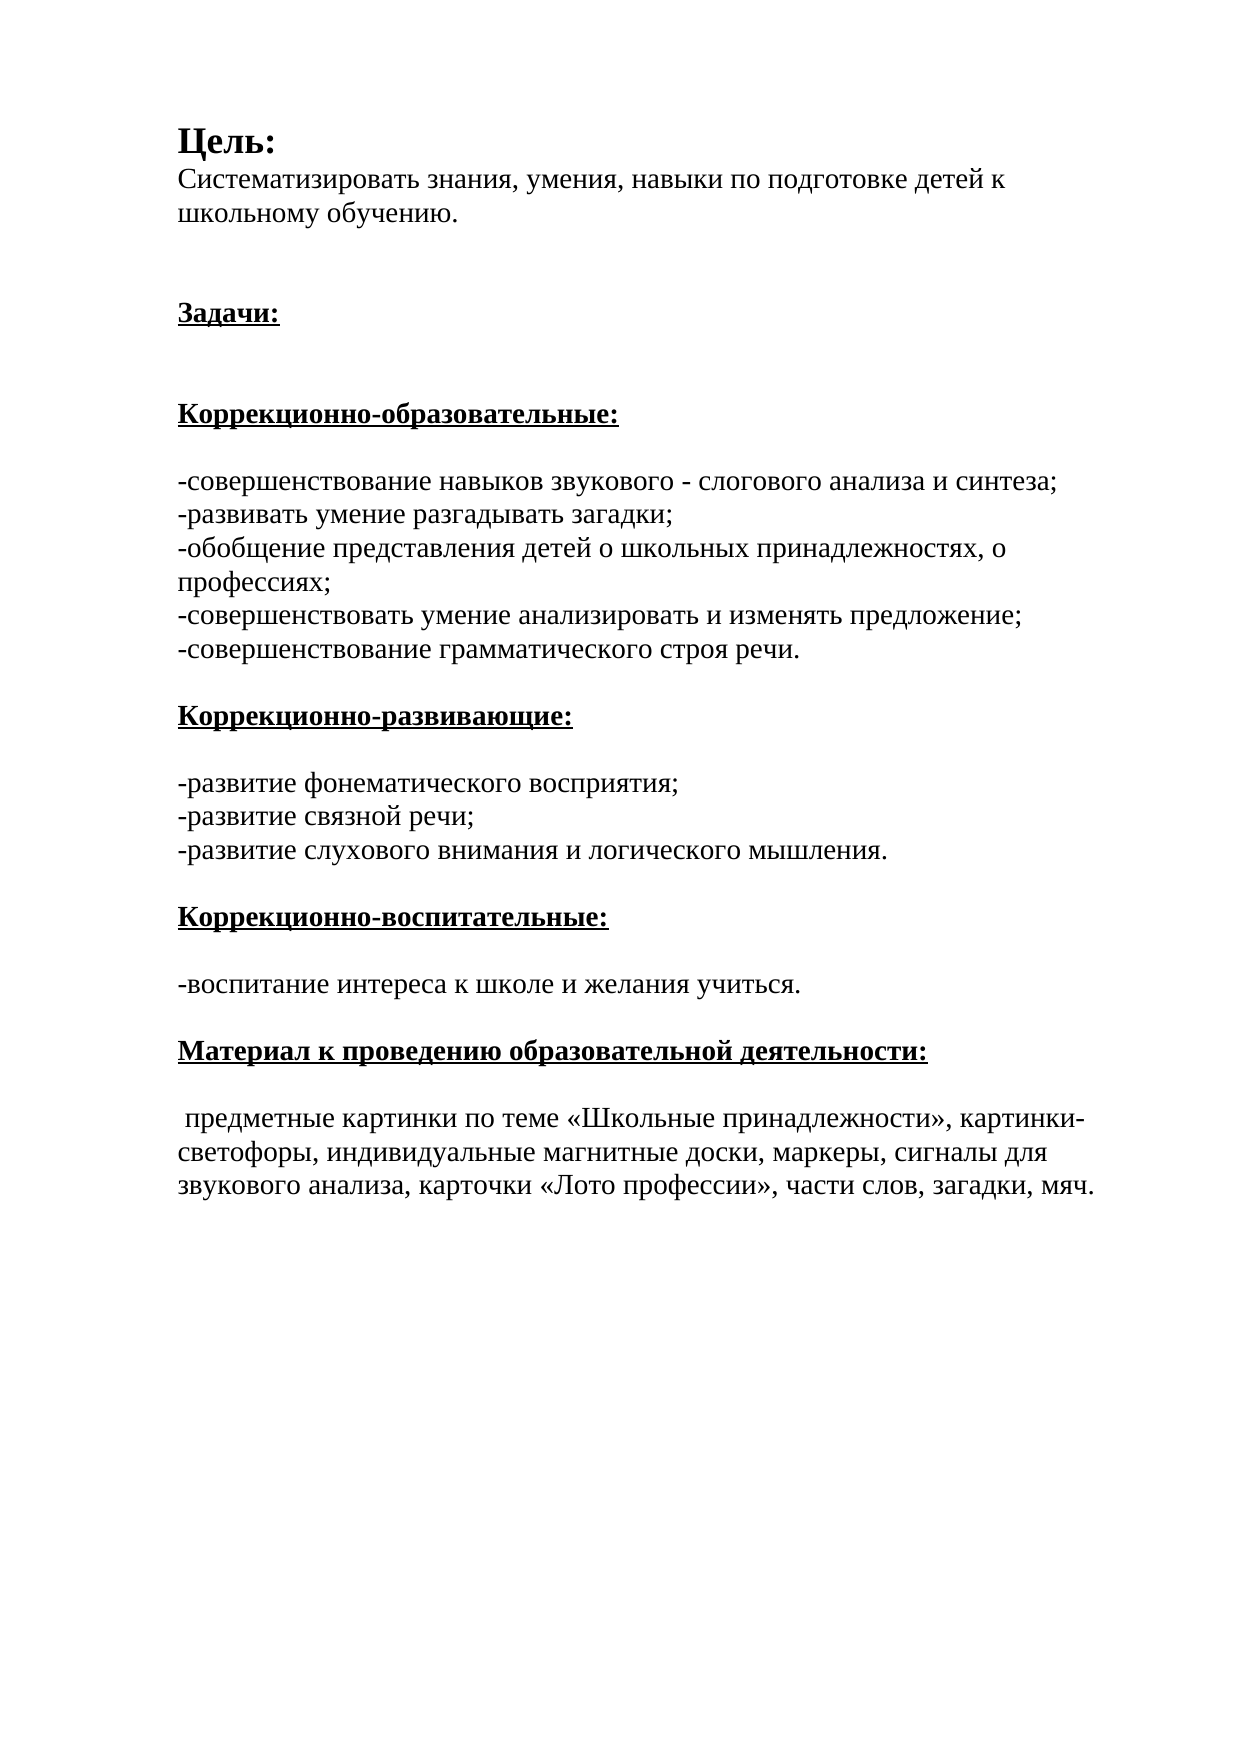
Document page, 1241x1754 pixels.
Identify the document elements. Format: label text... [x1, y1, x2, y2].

text Коррекционно-образовательные: [177, 396, 1152, 429]
text -совершенствовать умение анализировать и изменять предложение; [177, 597, 1152, 631]
text -совершенствование грамматического строя речи. [177, 631, 1152, 664]
text Цель: [177, 118, 1152, 161]
text -обобщение представления детей о школьных принадлежностях, о профессиях; [177, 530, 1152, 597]
text Систематизировать знания, умения, навыки по подготовке детей к школьному обучению. [177, 161, 1152, 228]
text -развитие связной речи; [177, 798, 1152, 832]
text Задачи: [177, 295, 1152, 329]
text -развивать умение разгадывать загадки; [177, 497, 1152, 530]
text Материал к проведению образовательной деятельности: [177, 1033, 1152, 1067]
text Коррекционно-воспитательные: [177, 899, 1152, 933]
text -воспитание интереса к школе и желания учиться. [177, 966, 1152, 1000]
text Коррекционно-развивающие: [177, 698, 1152, 731]
text -развитие фонематического восприятия; [177, 765, 1152, 798]
text -развитие слухового внимания и логического мышления. [177, 832, 1152, 866]
text -совершенствование навыков звукового - слогового анализа и синтеза; [177, 463, 1152, 497]
text предметные картинки по теме «Школьные принадлежности», картинки-светофоры, индивидуальные магнитные доски, маркеры, сигналы для звукового анализа, карточки «Лото профессии», части слов, загадки, мяч. [177, 1100, 1152, 1201]
